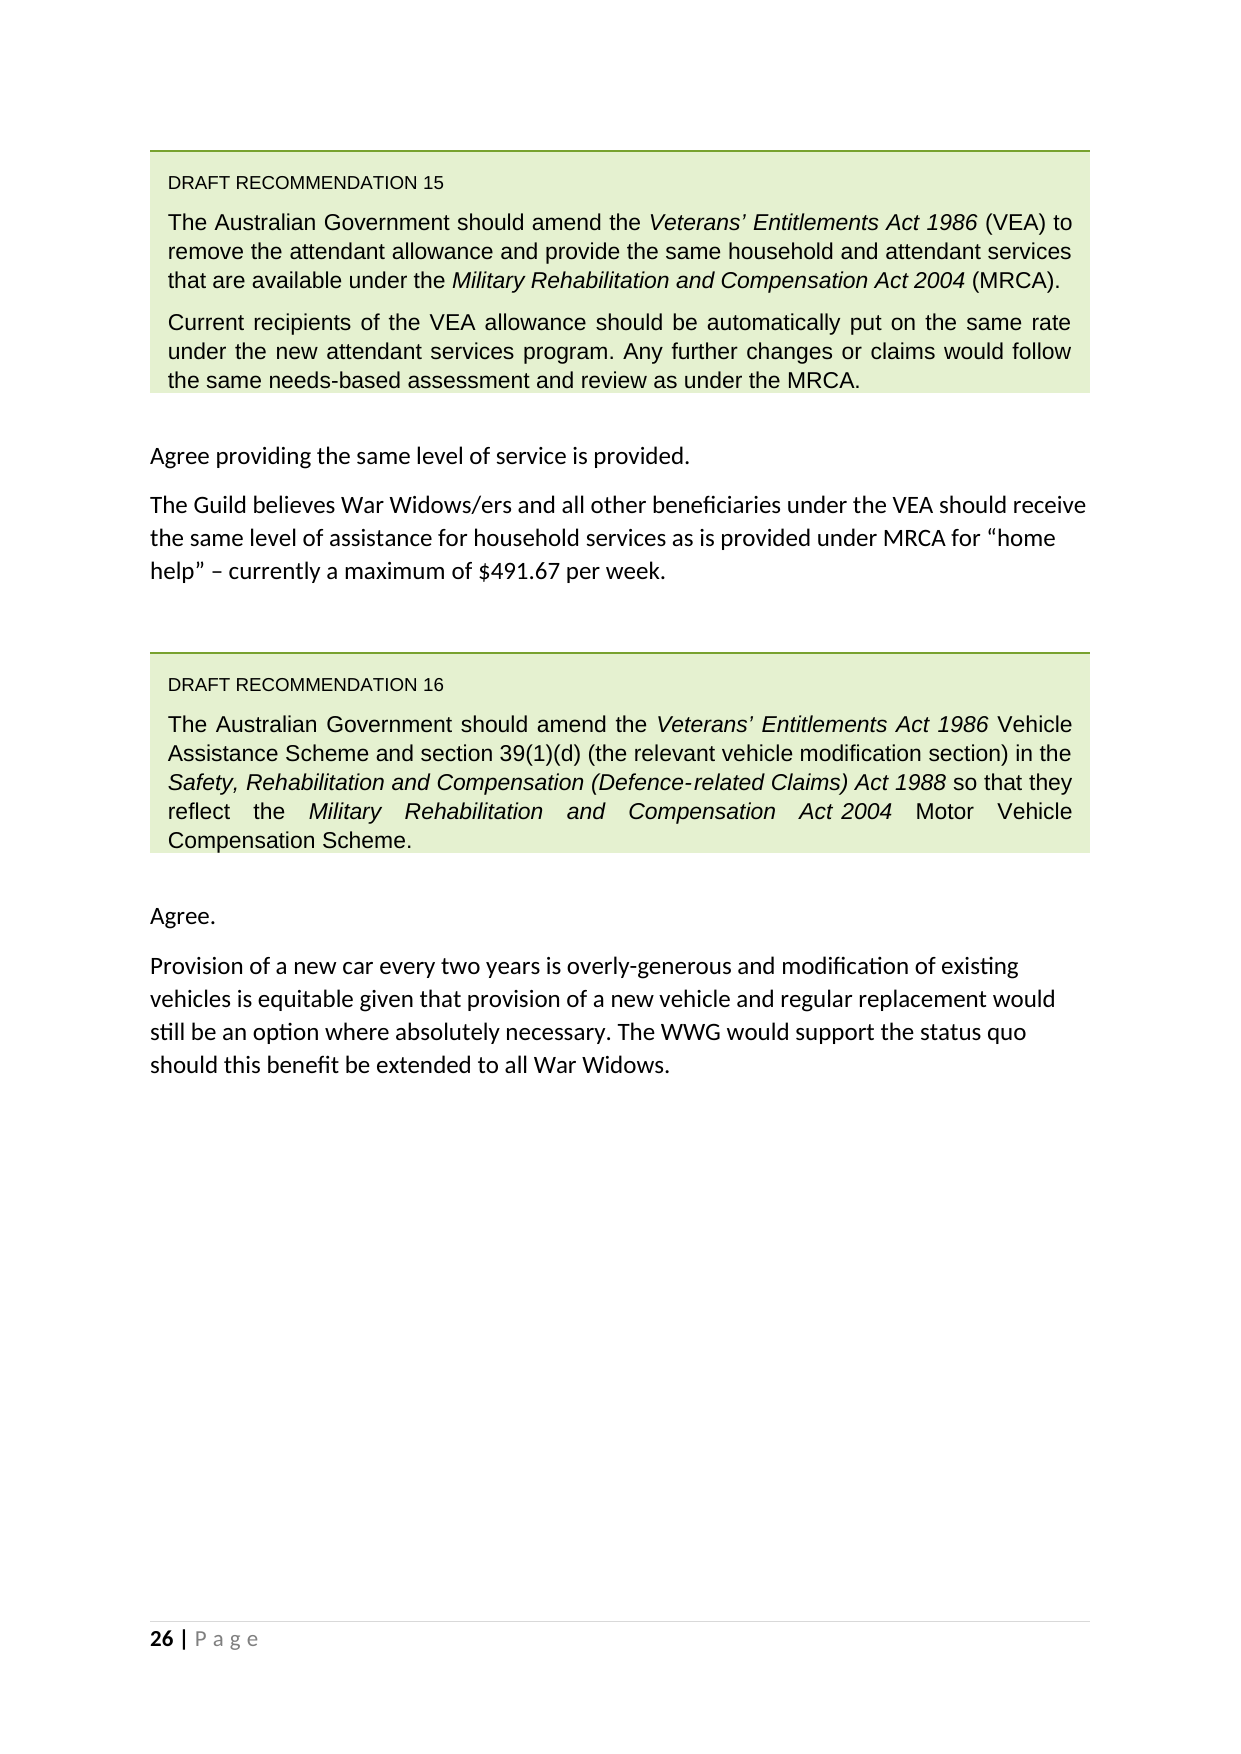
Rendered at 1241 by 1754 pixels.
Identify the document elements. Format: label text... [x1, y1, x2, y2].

table_cell The Australian Government should amend the Veterans’ Entitlements Act 1986 (VEA) to remove the attendant allowance and provide the same household and attendant services that are available under the Military Rehabilitation and Compensation Act 2004 (MRCA). Current recipients of the VEA allowance should be automatically put on the same rate under the new attendant services program. Any further changes or claims would follow the same needs-based assessment and review as under the MRCA. [150, 193, 1090, 393]
text Agree providing the same level of service is provided. [150, 440, 1090, 471]
text Provision of a new car every two years is overly-generous and modification of existing vehicles is equitable given that provision of a new vehicle and regular replacement would still be an option where absolutely necessary. The WWG would support the status quo should this benefit be extended to all War Widows. [150, 950, 1090, 1079]
text Agree. [150, 900, 1090, 931]
table_cell The Australian Government should amend the Veterans’ Entitlements Act 1986 Vehicle Assistance Scheme and section 39(1)(d) (the relevant vehicle modification section) in the Safety, Rehabilitation and Compensation (Defence-related Claims) Act 1988 so that they reflect the Military Rehabilitation and Compensation Act 2004 Motor Vehicle Compensation Scheme. [150, 695, 1090, 853]
text The Guild believes War Widows/ers and all other beneficiaries under the VEA should receive the same level of assistance for household services as is provided under MRCA for “home help” – currently a maximum of $491.67 per week. [150, 490, 1090, 586]
